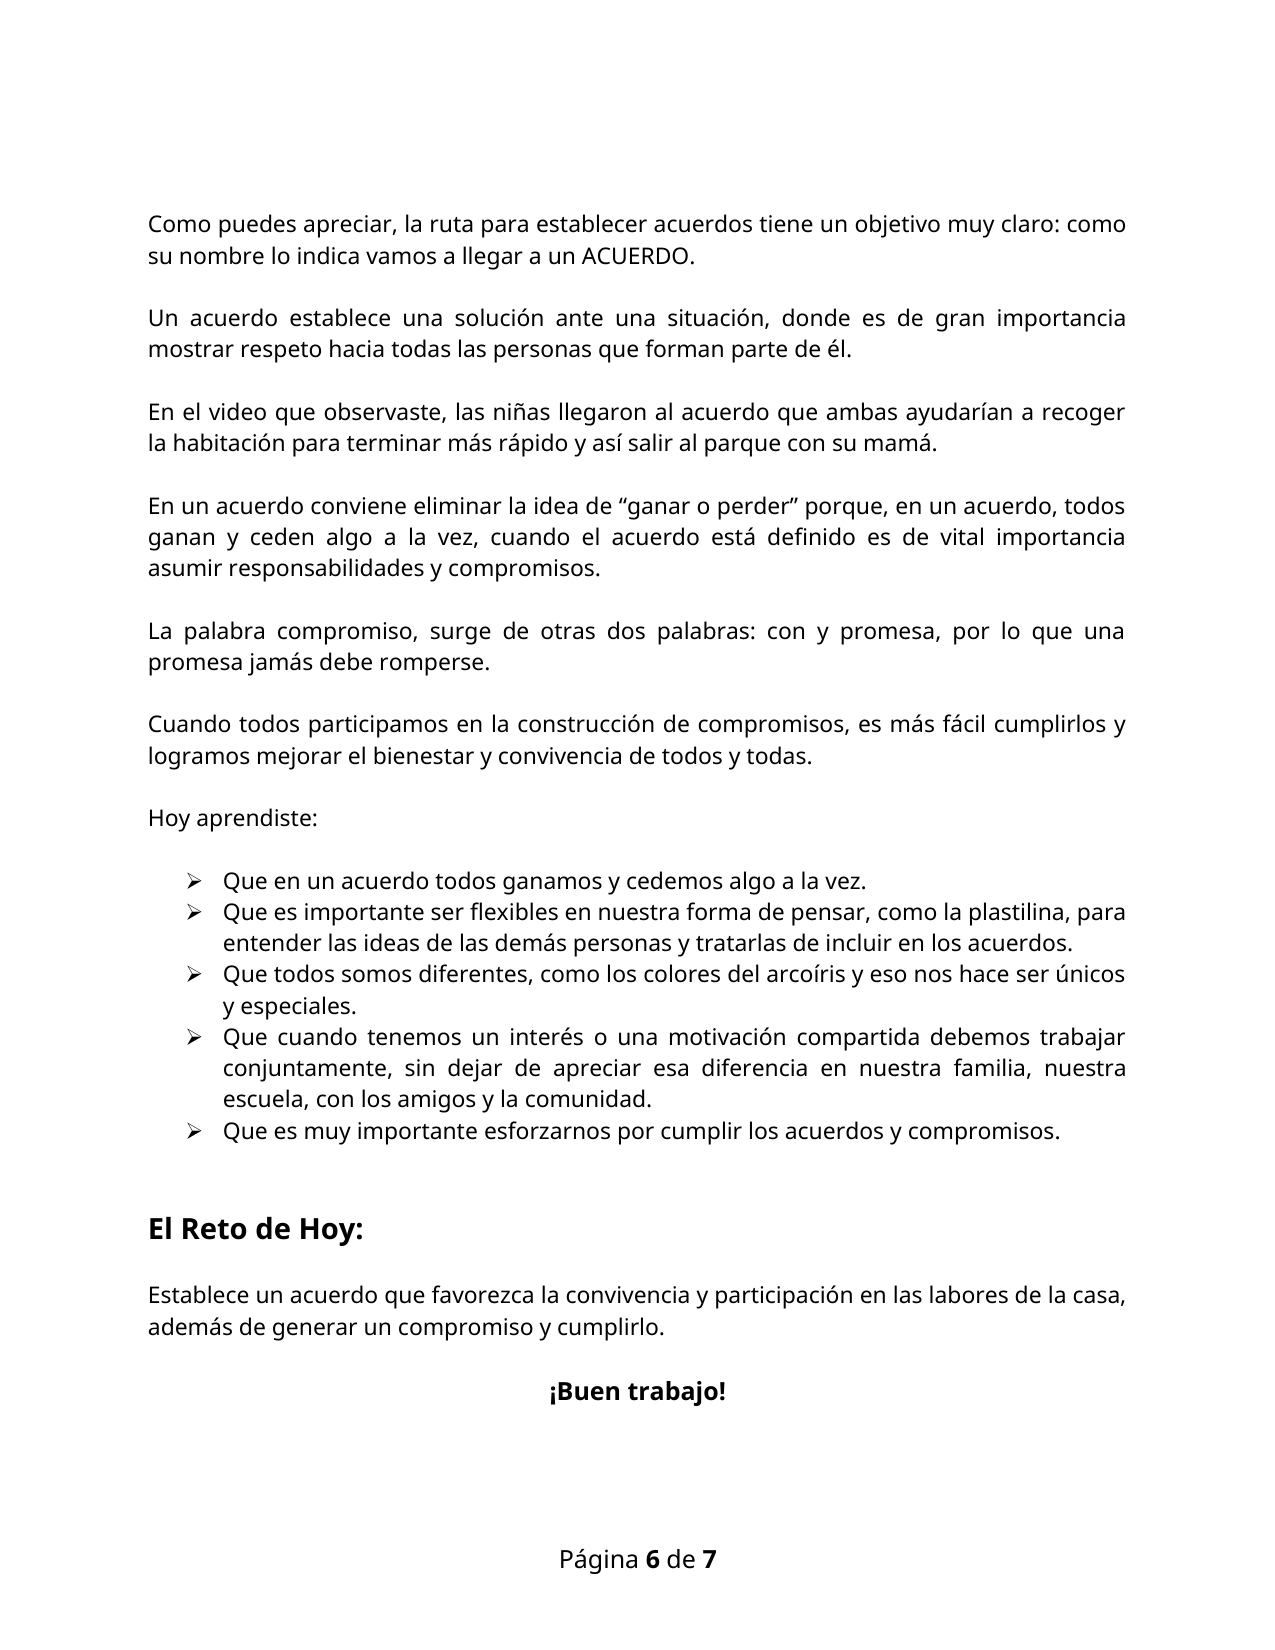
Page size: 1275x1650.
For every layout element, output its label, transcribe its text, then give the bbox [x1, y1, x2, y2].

text Hoy aprendiste: [148, 802, 1127, 833]
list Que es importante ser flexibles en nuestra forma de pensar, como la plastilina, para entender las ideas de las demás personas y tratarlas de incluir en los acuerdos. [185, 896, 1127, 958]
text Un acuerdo establece una solución ante una situación, donde es de gran importancia mostrar respeto hacia todas las personas que forman parte de él. [148, 302, 1127, 365]
list Que en un acuerdo todos ganamos y cedemos algo a la vez. [185, 865, 1127, 896]
text Establece un acuerdo que favorezca la convivencia y participación en las labores de la casa, además de generar un compromiso y cumplirlo. [148, 1279, 1127, 1342]
text En el video que observaste, las niñas llegaron al acuerdo que ambas ayudarían a recoger la habitación para terminar más rápido y así salir al parque con su mamá. [148, 396, 1127, 458]
text La palabra compromiso, surge de otras dos palabras: con y promesa, por lo que una promesa jamás debe romperse. [148, 615, 1127, 677]
text Como puedes apreciar, la ruta para establecer acuerdos tiene un objetivo muy claro: como su nombre lo indica vamos a llegar a un ACUERDO. [148, 208, 1127, 271]
list Que cuando tenemos un interés o una motivación compartida debemos trabajar conjuntamente, sin dejar de apreciar esa diferencia en nuestra familia, nuestra escuela, con los amigos y la comunidad. [185, 1021, 1127, 1115]
text Cuando todos participamos en la construcción de compromisos, es más fácil cumplirlos y logramos mejorar el bienestar y convivencia de todos y todas. [148, 708, 1127, 771]
text El Reto de Hoy: [148, 1208, 1127, 1248]
list Que es muy importante esforzarnos por cumplir los acuerdos y compromisos. [185, 1115, 1127, 1146]
list Que todos somos diferentes, como los colores del arcoíris y eso nos hace ser únicos y especiales. [185, 958, 1127, 1021]
text ¡Buen trabajo! [148, 1373, 1127, 1407]
text En un acuerdo conviene eliminar la idea de “ganar o perder” porque, en un acuerdo, todos ganan y ceden algo a la vez, cuando el acuerdo está definido es de vital importancia asumir responsabilidades y compromisos. [148, 490, 1127, 583]
